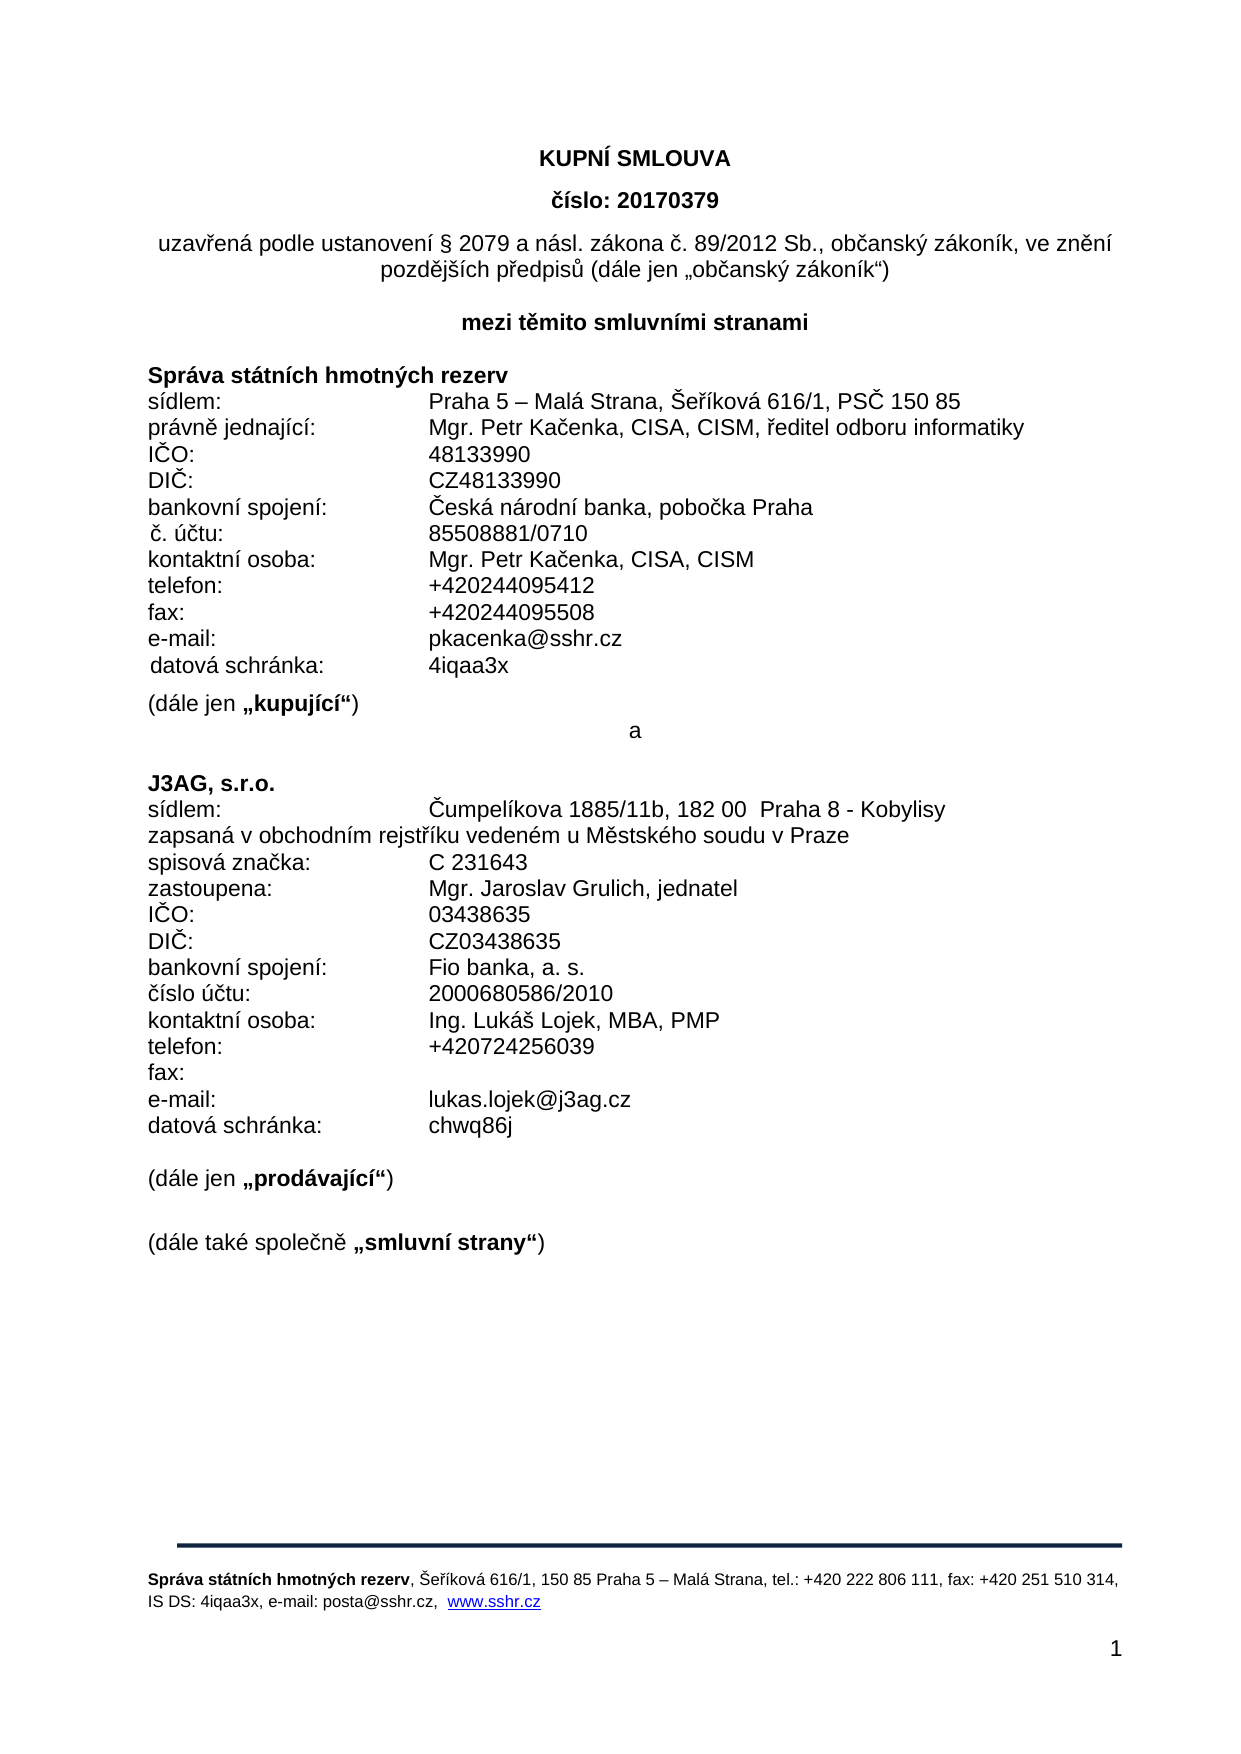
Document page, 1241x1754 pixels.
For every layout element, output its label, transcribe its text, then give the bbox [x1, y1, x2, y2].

text sídlem: Praha 5 – Malá Strana, Šeříková 616/1, PSČ 150 85 [148, 388, 1122, 414]
text (dále také společně „smluvní strany“) [148, 1229, 1122, 1255]
text fax: [148, 1059, 1122, 1086]
text kontaktní osoba: Ing. Lukáš Lojek, MBA, PMP [148, 1007, 1122, 1033]
text IČO: 48133990 [148, 441, 1122, 467]
subtitle Správa státních hmotných rezerv [148, 362, 1122, 388]
text telefon: +420244095412 [148, 572, 1122, 599]
text a [148, 717, 1122, 743]
text fax: +420244095508 [148, 599, 1122, 625]
text číslo: 20170379 [148, 187, 1122, 213]
text uzavřená podle ustanovení § 2079 a násl. zákona č. 89/2012 Sb., občanský zákoník, ve znění pozdějších předpisů (dále jen „občanský zákoník“) [148, 230, 1122, 283]
text IČO: 03438635 [148, 901, 1122, 928]
text bankovní spojení: Česká národní banka, pobočka Praha [148, 493, 1122, 520]
text (dále jen „kupující“) [148, 690, 1122, 717]
text telefon: +420724256039 [148, 1033, 1122, 1059]
text KUPNÍ SMLOUVA [148, 144, 1122, 171]
text zapsaná v obchodním rejstříku vedeném u Městského soudu v Praze [148, 822, 1122, 848]
text sídlem: Čumpelíkova 1885/11b, 182 00 Praha 8 - Kobylisy [148, 796, 1122, 822]
text zastoupena: Mgr. Jaroslav Grulich, jednatel [148, 875, 1122, 901]
text DIČ: CZ03438635 [148, 928, 1122, 954]
text spisová značka: C 231643 [148, 848, 1122, 875]
text datová schránka: chwq86j [148, 1112, 1122, 1138]
text e-mail: lukas.lojek@j3ag.cz [148, 1086, 1122, 1112]
text e-mail: pkacenka@sshr.cz [148, 625, 1122, 652]
text (dále jen „prodávající“) [148, 1165, 1122, 1191]
text č. účtu: 85508881/0710 [150, 520, 1122, 546]
text DIČ: CZ48133990 [148, 467, 1122, 493]
text datová schránka: 4iqaa3x [150, 652, 1122, 678]
text právně jednající: Mgr. Petr Kačenka, CISA, CISM, ředitel odboru informatiky [148, 414, 1122, 441]
text J3AG, s.r.o. [148, 769, 1122, 796]
text bankovní spojení: Fio banka, a. s. [148, 954, 1122, 980]
text číslo účtu: 2000680586/2010 [148, 980, 1122, 1007]
text mezi těmito smluvními stranami [148, 309, 1122, 335]
text kontaktní osoba: Mgr. Petr Kačenka, CISA, CISM [148, 546, 1122, 572]
